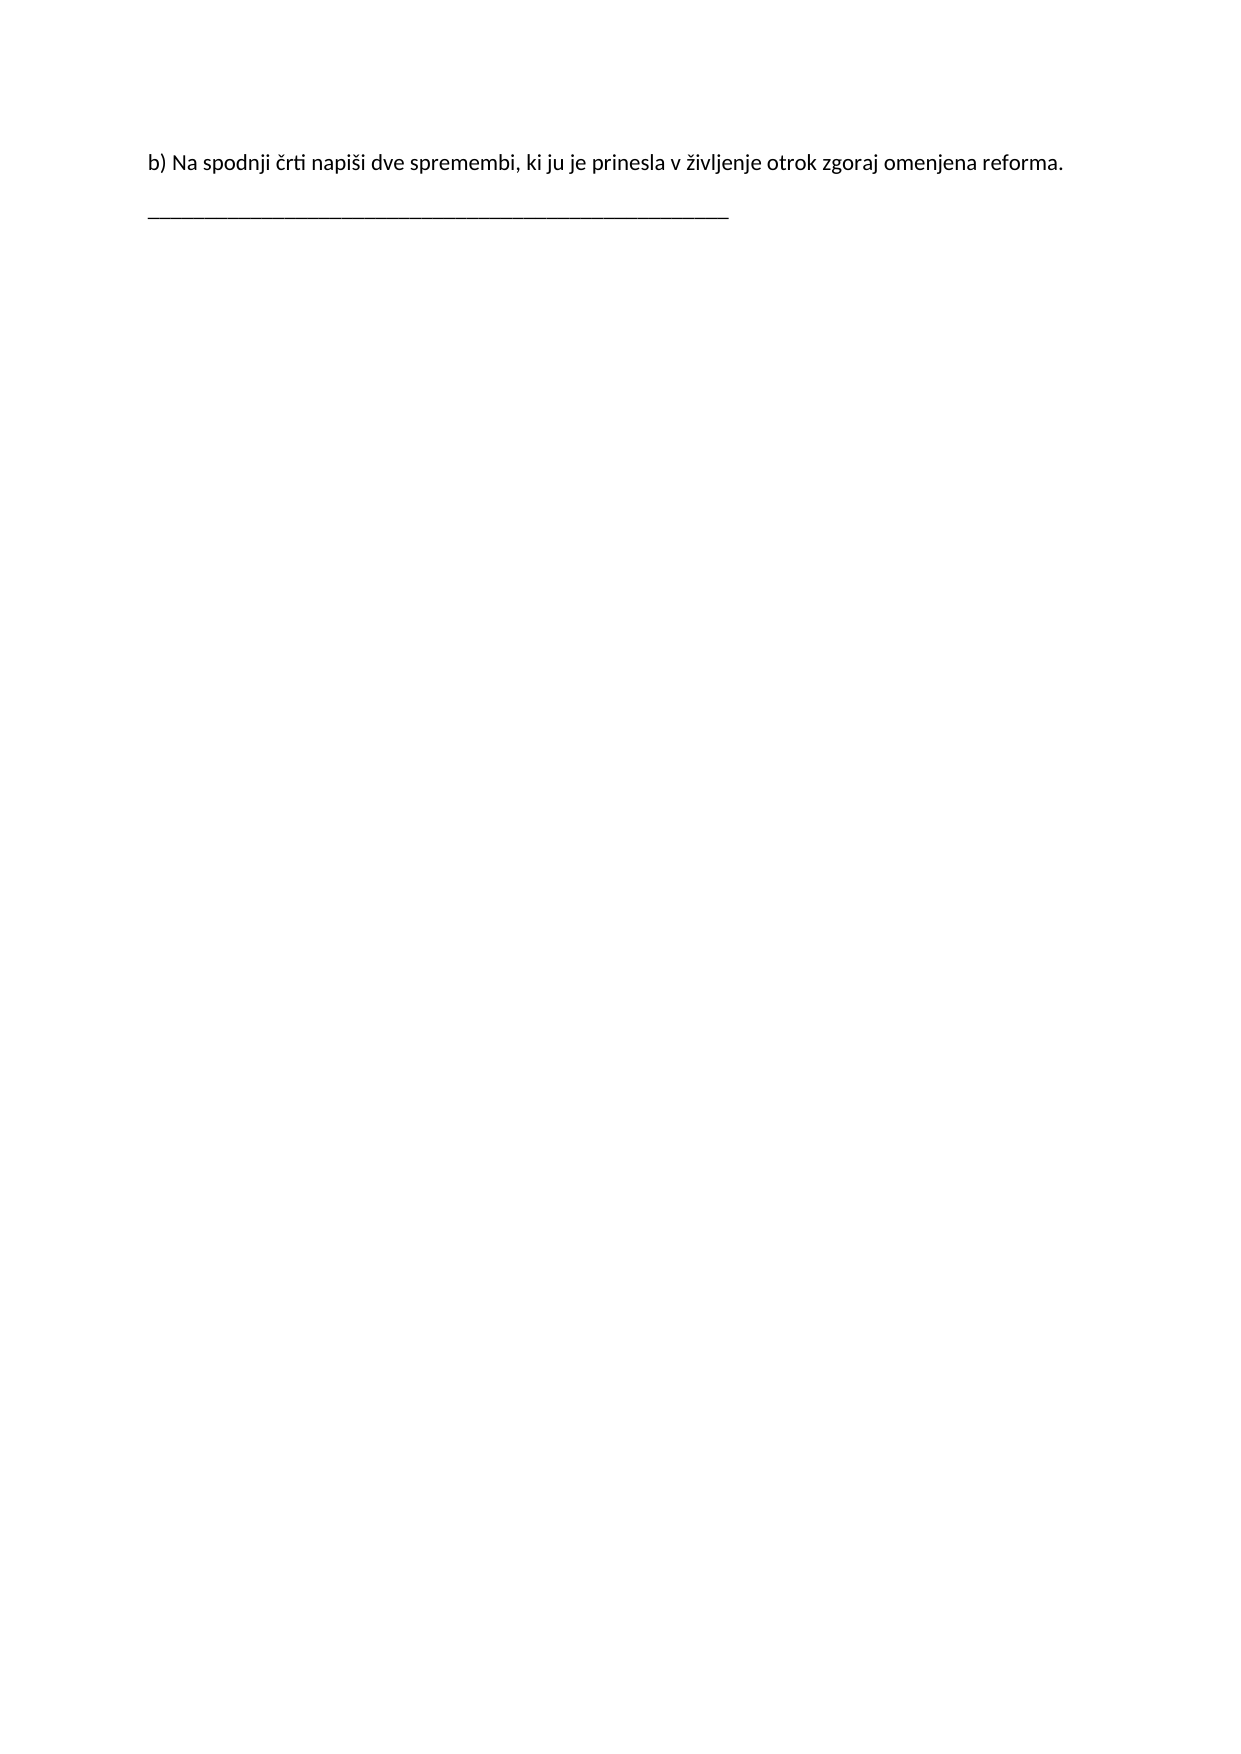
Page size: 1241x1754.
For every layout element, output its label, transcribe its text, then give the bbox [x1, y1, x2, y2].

text ___________________________________________________ [148, 194, 1093, 222]
text b) Na spodnji črti napiši dve spremembi, ki ju je prinesla v življenje otrok zgoraj omenjena reforma. [148, 148, 1093, 176]
